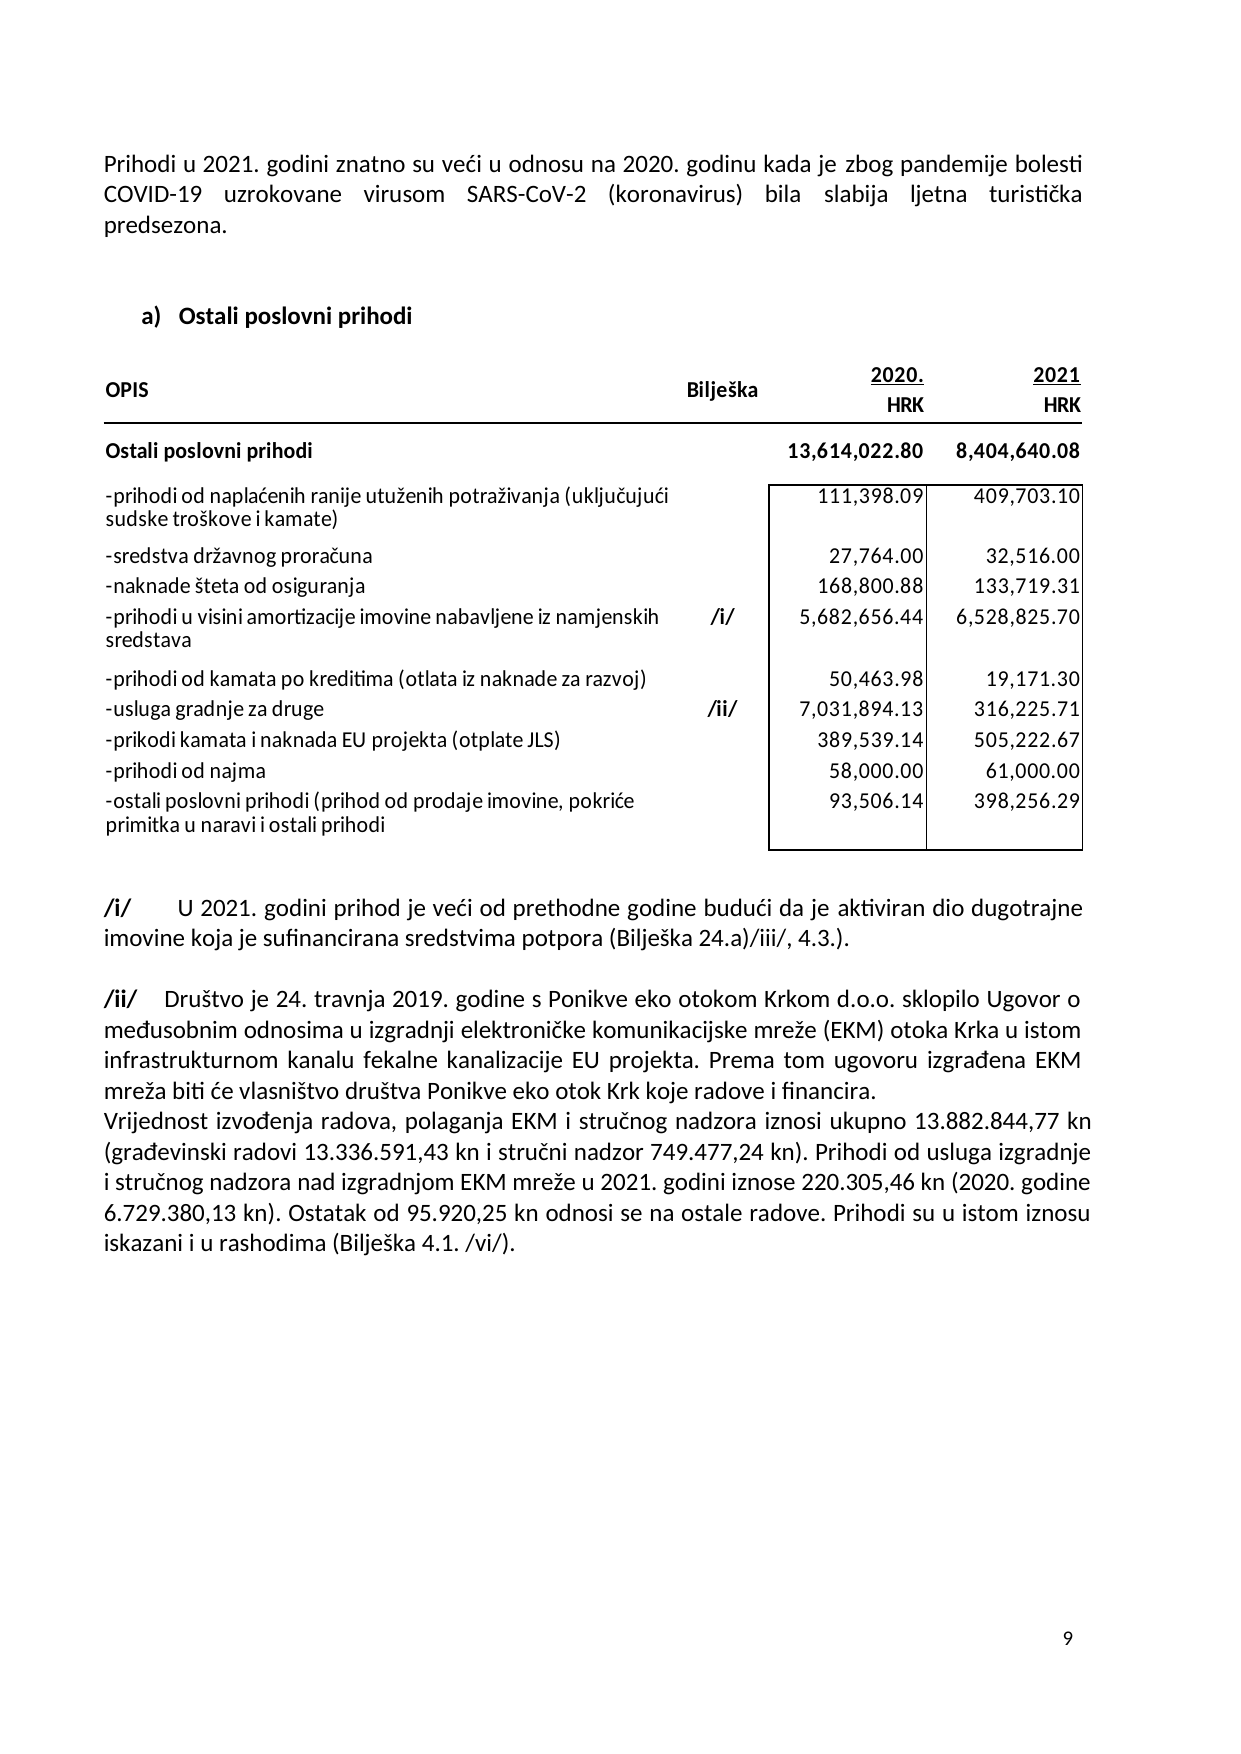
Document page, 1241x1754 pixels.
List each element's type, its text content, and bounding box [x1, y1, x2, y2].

text /ii/ Društvo je 24. travnja 2019. godine s Ponikve eko otokom Krkom d.o.o. sklopilo Ugovor o međusobnim odnosima u izgradnji elektroničke komunikacijske mreže (EKM) otoka Krka u istom infrastrukturnom kanalu fekalne kanalizacije EU projekta. Prema tom ugovoru izgrađena EKM mreža biti će vlasništvo društva Ponikve eko otok Krk koje radove i financira. [103, 983, 1083, 1106]
text /i/ U 2021. godini prihod je veći od prethodne godine budući da je aktiviran dio dugotrajne imovine koja je sufinancirana sredstvima potpora (Bilješka 24.a)/iii/, 4.3.). [103, 892, 1083, 953]
text Prihodi u 2021. godini znatno su veći u odnosu na 2020. godinu kada je zbog pandemije bolesti COVID-19 uzrokovane virusom SARS-CoV-2 (koronavirus) bila slabija ljetna turistička predsezona. [103, 148, 1083, 239]
text Vrijednost izvođenja radova, polaganja EKM i stručnog nadzora iznosi ukupno 13.882.844,77 kn (građevinski radovi 13.336.591,43 kn i stručni nadzor 749.477,24 kn). Prihodi od usluga izgradnje i stručnog nadzora nad izgradnjom EKM mreže u 2021. godini iznose 220.305,46 kn (2020. godine 6.729.380,13 kn). Ostatak od 95.920,25 kn odnosi se na ostale radove. Prihodi su u istom iznosu iskazani i u rashodima (Bilješka 4.1. /vi/). [103, 1106, 1092, 1258]
list Ostali poslovni prihodi [141, 300, 1083, 331]
